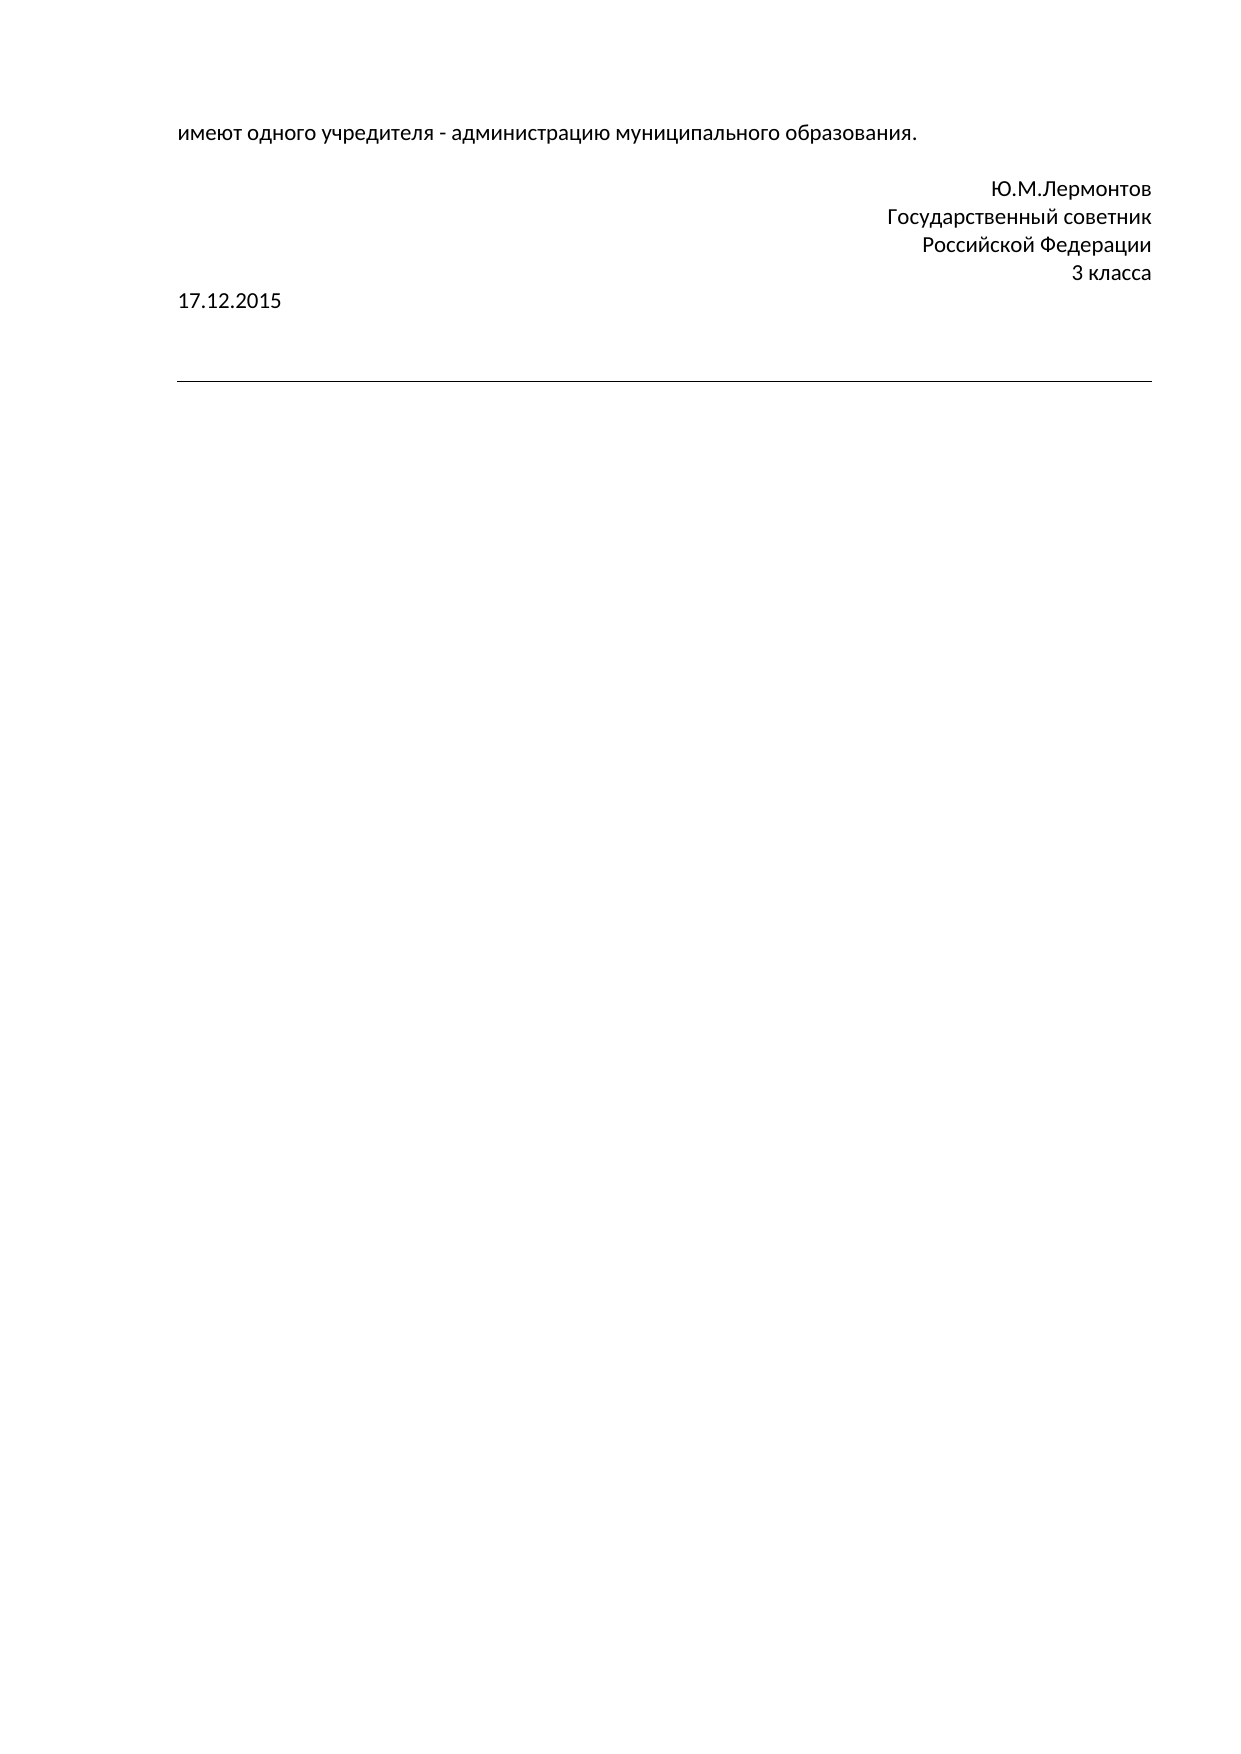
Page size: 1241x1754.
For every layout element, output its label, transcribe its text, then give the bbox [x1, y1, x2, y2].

text Российской Федерации [177, 230, 1152, 258]
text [177, 118, 1152, 146]
text 3 класса [177, 258, 1152, 286]
text Государственный советник [177, 202, 1152, 230]
text 17.12.2015 [177, 286, 1152, 314]
text Ю.М.Лермонтов [177, 174, 1152, 202]
